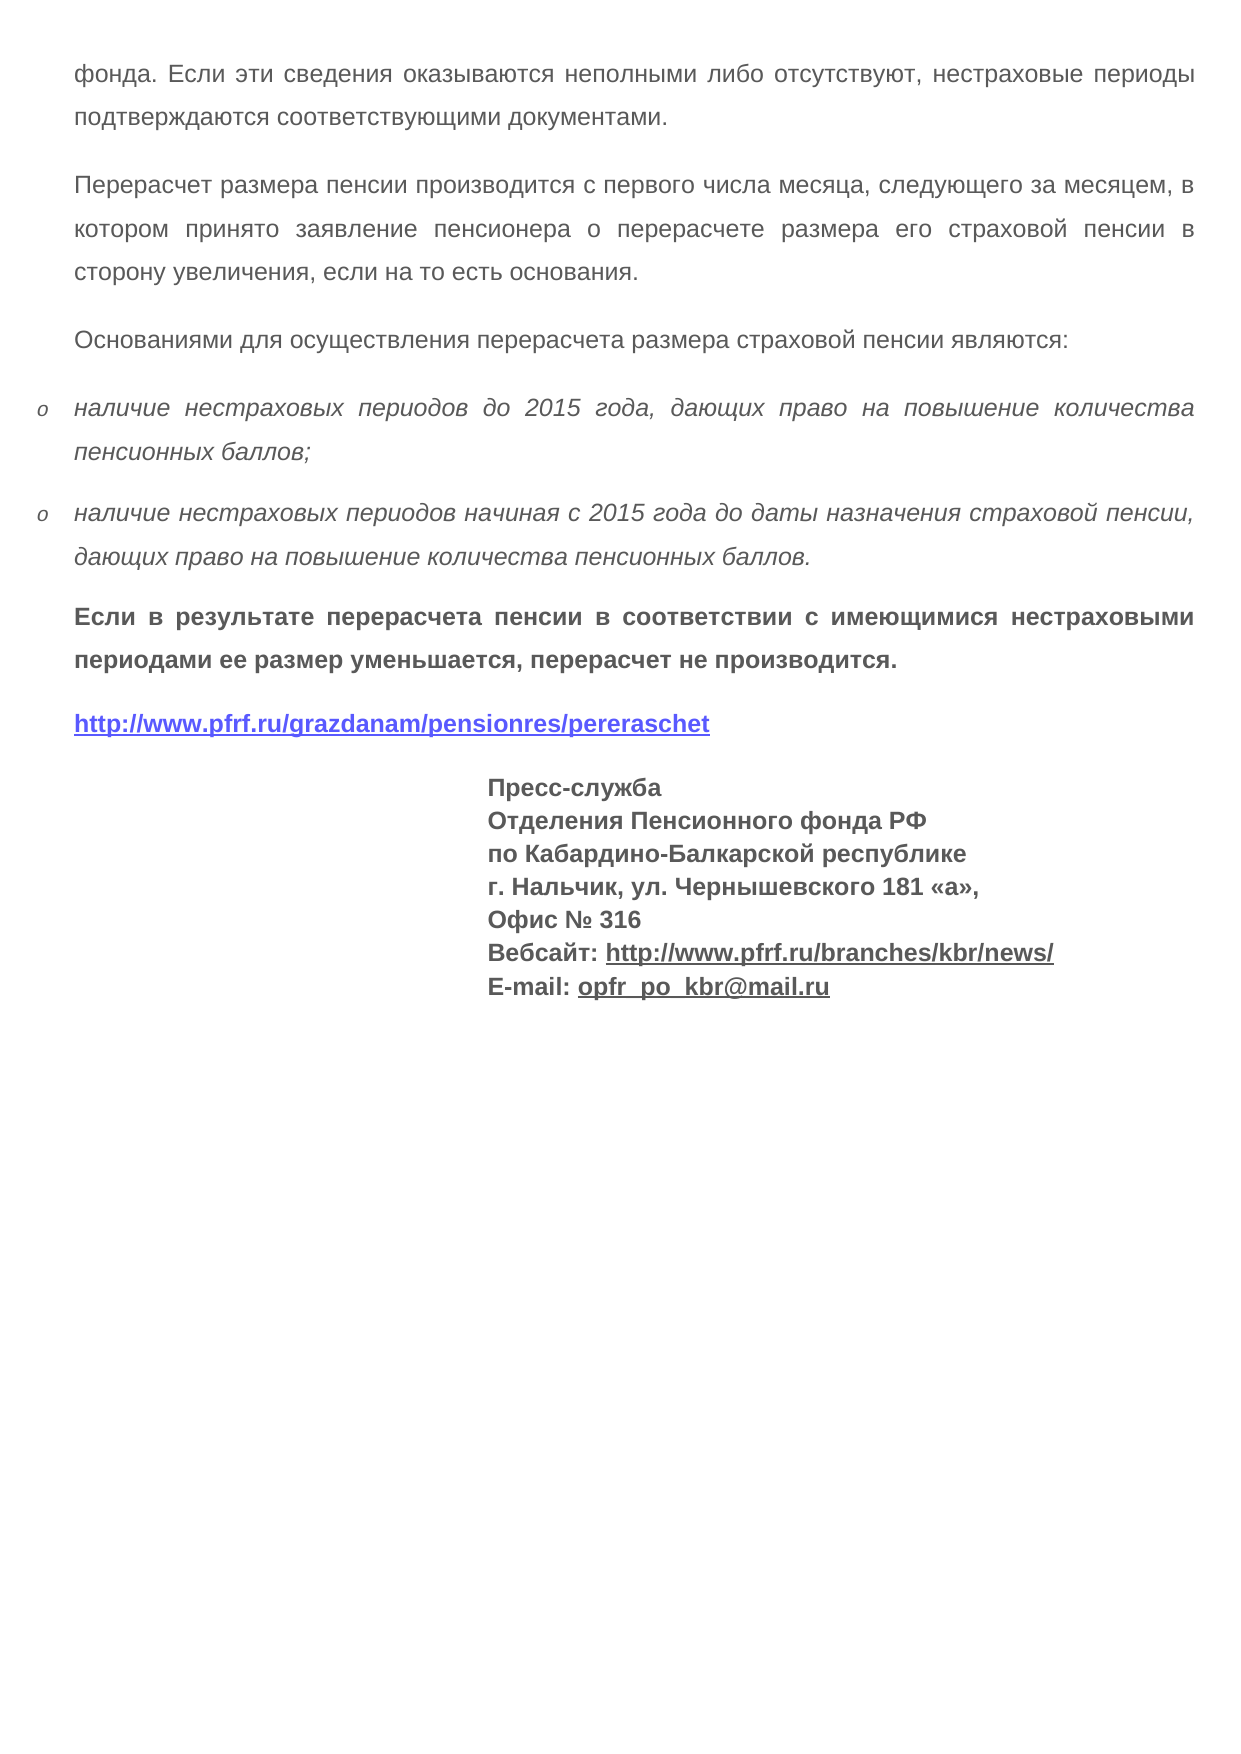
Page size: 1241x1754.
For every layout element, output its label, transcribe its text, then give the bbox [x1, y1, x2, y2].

text E-mail: opfr_po_kbr@mail.ru [74, 971, 1196, 1000]
text по Кабардино-Балкарской республике [74, 839, 1196, 868]
text г. Нальчик, ул. Чернышевского 181 «а», [74, 872, 1196, 901]
text http://www.pfrf.ru/grazdanam/pensionres/pereraschet [74, 709, 1196, 738]
text Офис № 316 [74, 905, 1196, 934]
text Отделения Пенсионного фонда РФ [74, 806, 1196, 835]
list наличие нестраховых периодов начиная с 2015 года до даты назначения страховой пенсии, дающих право на повышение количества пенсионных баллов. [36, 498, 1196, 570]
list наличие нестраховых периодов до 2015 года, дающих право на повышение количества пенсионных баллов; [36, 393, 1196, 466]
text Вебсайт: http://www.pfrf.ru/branches/kbr/news/ [74, 938, 1196, 967]
text Перерасчет размера пенсии производится с первого числа месяца, следующего за месяцем, в котором принято заявление пенсионера о перерасчете размера его страховой пенсии в сторону увеличения, если на то есть основания. [74, 170, 1196, 285]
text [74, 59, 1196, 131]
text Пресс-служба [74, 773, 1196, 802]
text Основаниями для осуществления перерасчета размера страховой пенсии являются: [74, 325, 1196, 353]
text Если в результате перерасчета пенсии в соответствии с имеющимися нестраховыми периодами ее размер уменьшается, перерасчет не производится. [74, 602, 1196, 674]
